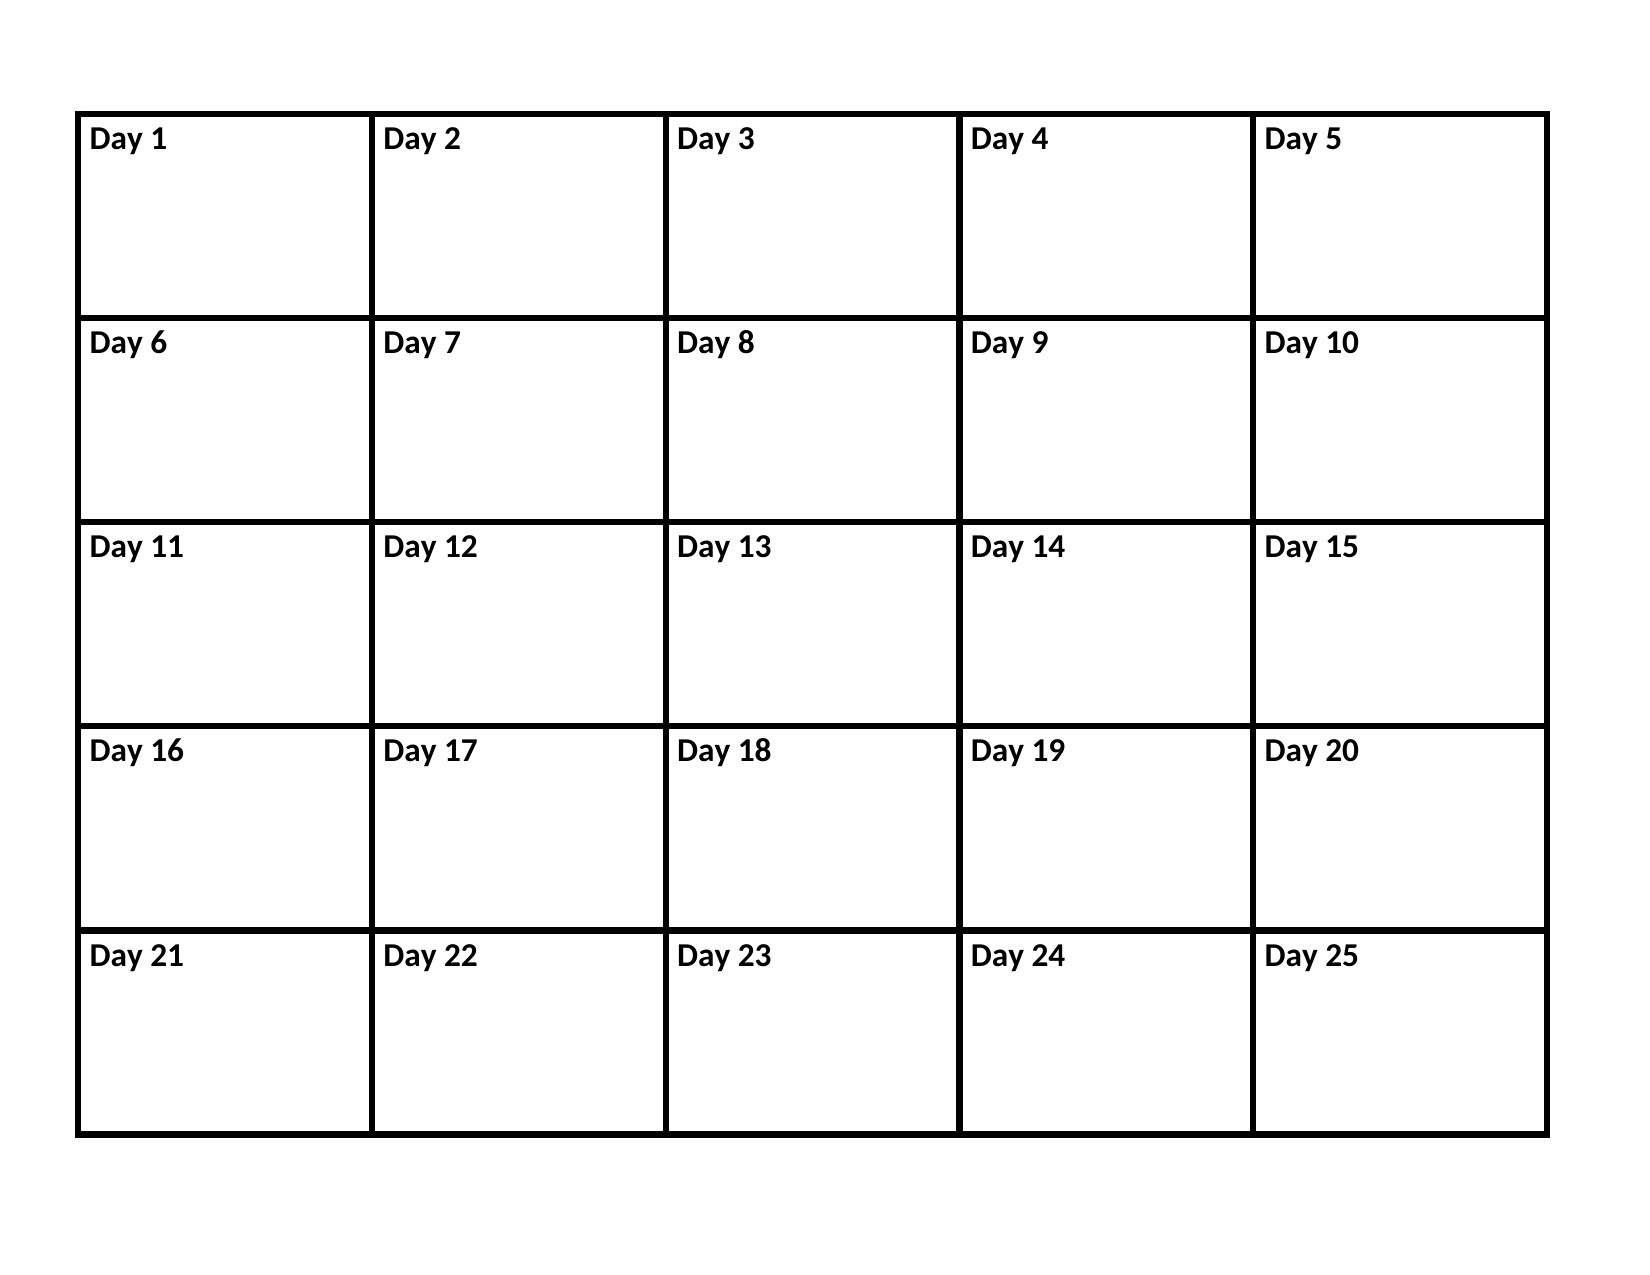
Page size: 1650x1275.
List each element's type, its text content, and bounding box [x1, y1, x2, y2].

table_cell Day 13 [669, 525, 956, 723]
table_header Day 5 [1256, 117, 1544, 315]
table_cell Day 9 [963, 321, 1250, 519]
table_cell Day 6 [81, 321, 369, 519]
table_cell Day 23 [669, 934, 956, 1131]
table_header Day 3 [669, 117, 956, 315]
table_cell Day 22 [375, 934, 663, 1131]
table_cell Day 7 [375, 321, 663, 519]
table_cell Day 25 [1256, 934, 1544, 1131]
table_header Day 1 [81, 117, 369, 315]
table_header Day 4 [963, 117, 1250, 315]
table_cell Day 14 [963, 525, 1250, 723]
table_cell Day 21 [81, 934, 369, 1131]
table_cell Day 17 [375, 729, 663, 927]
table_cell Day 20 [1256, 729, 1544, 927]
table_cell Day 24 [963, 934, 1250, 1131]
table_cell Day 12 [375, 525, 663, 723]
table_cell Day 15 [1256, 525, 1544, 723]
table_cell Day 19 [963, 729, 1250, 927]
table_cell Day 10 [1256, 321, 1544, 519]
table_cell Day 11 [81, 525, 369, 723]
table_cell Day 18 [669, 729, 956, 927]
table_cell Day 8 [669, 321, 956, 519]
table_cell Day 16 [81, 729, 369, 927]
table_header Day 2 [375, 117, 663, 315]
